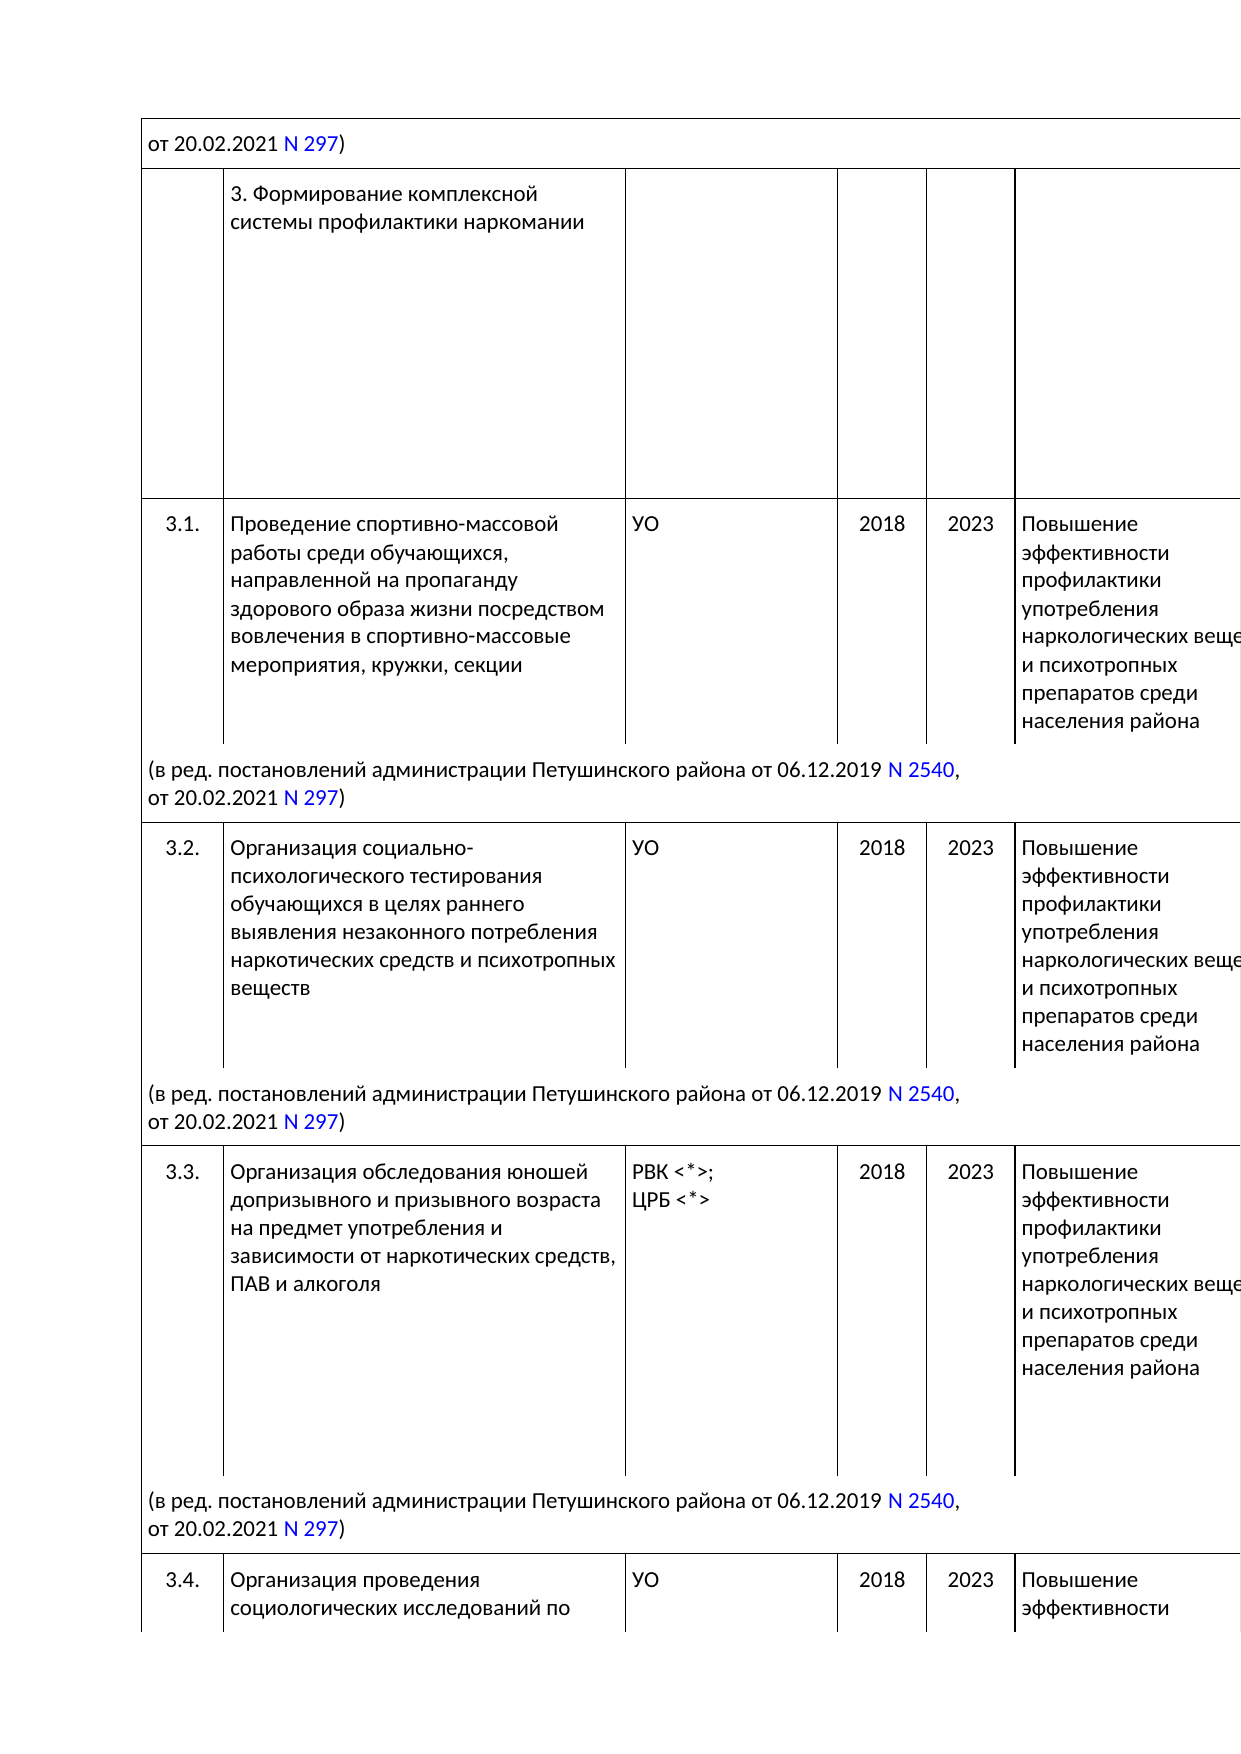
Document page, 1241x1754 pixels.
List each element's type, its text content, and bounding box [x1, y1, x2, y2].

table_cell УО [626, 823, 837, 1068]
table_cell (в ред. постановлений администрации Петушинского района от 06.12.2019 N 2540, от 20.02.2021 N 297) [142, 744, 1240, 822]
table_cell Повышение эффективности профилактики употребления наркологических веществ и психотропных препаратов среди населения района [1016, 499, 1240, 744]
table_cell 2023 [927, 1554, 1014, 1632]
table_cell 2018 [838, 1554, 926, 1632]
table_cell 2018 [838, 1146, 926, 1476]
table_cell Организация обследования юношей допризывного и призывного возраста на предмет употребления и зависимости от наркотических средств, ПАВ и алкоголя [224, 1146, 625, 1476]
table_cell (в ред. постановлений администрации Петушинского района от 06.12.2019 N 2540, от 20.02.2021 N 297) [142, 1476, 1240, 1553]
table_cell Организация социально-психологического тестирования обучающихся в целях раннего выявления незаконного потребления наркотических средств и психотропных веществ [224, 823, 625, 1068]
table_cell (в ред. постановлений администрации Петушинского района от 06.12.2019 N 2540, от 20.02.2021 N 297) [142, 1068, 1240, 1145]
table_cell 2023 [927, 1146, 1014, 1476]
table_cell УО [626, 499, 837, 744]
table_cell Повышение эффективности профилактики употребления наркологических веществ и психотропных препаратов среди населения района [1016, 1146, 1240, 1476]
table_cell [626, 169, 837, 498]
table_cell РВК <*>; ЦРБ <*> [626, 1146, 837, 1476]
table_cell [927, 169, 1014, 498]
table_cell 2023 [927, 823, 1014, 1068]
table_cell 3.3. [142, 1146, 223, 1476]
table_cell 2023 [927, 499, 1014, 744]
table_cell 3. Формирование комплексной системы профилактики наркомании [224, 169, 625, 498]
table_cell [1016, 169, 1240, 498]
table_cell 2018 [838, 823, 926, 1068]
table_cell 2018 [838, 499, 926, 744]
table_cell 3.2. [142, 823, 223, 1068]
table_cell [142, 119, 1240, 167]
table_cell Повышение эффективности профилактики употребления наркологических веществ и психотропных препаратов среди населения района [1016, 823, 1240, 1068]
table_cell [838, 169, 926, 498]
table_cell 3.1. [142, 499, 223, 744]
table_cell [1016, 1554, 1240, 1632]
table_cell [224, 1554, 625, 1632]
table_cell Проведение спортивно-массовой работы среди обучающихся, направленной на пропаганду здорового образа жизни посредством вовлечения в спортивно-массовые мероприятия, кружки, секции [224, 499, 625, 744]
table_cell [142, 169, 223, 498]
table_cell УО [626, 1554, 837, 1632]
table_cell 3.4. [142, 1554, 223, 1632]
